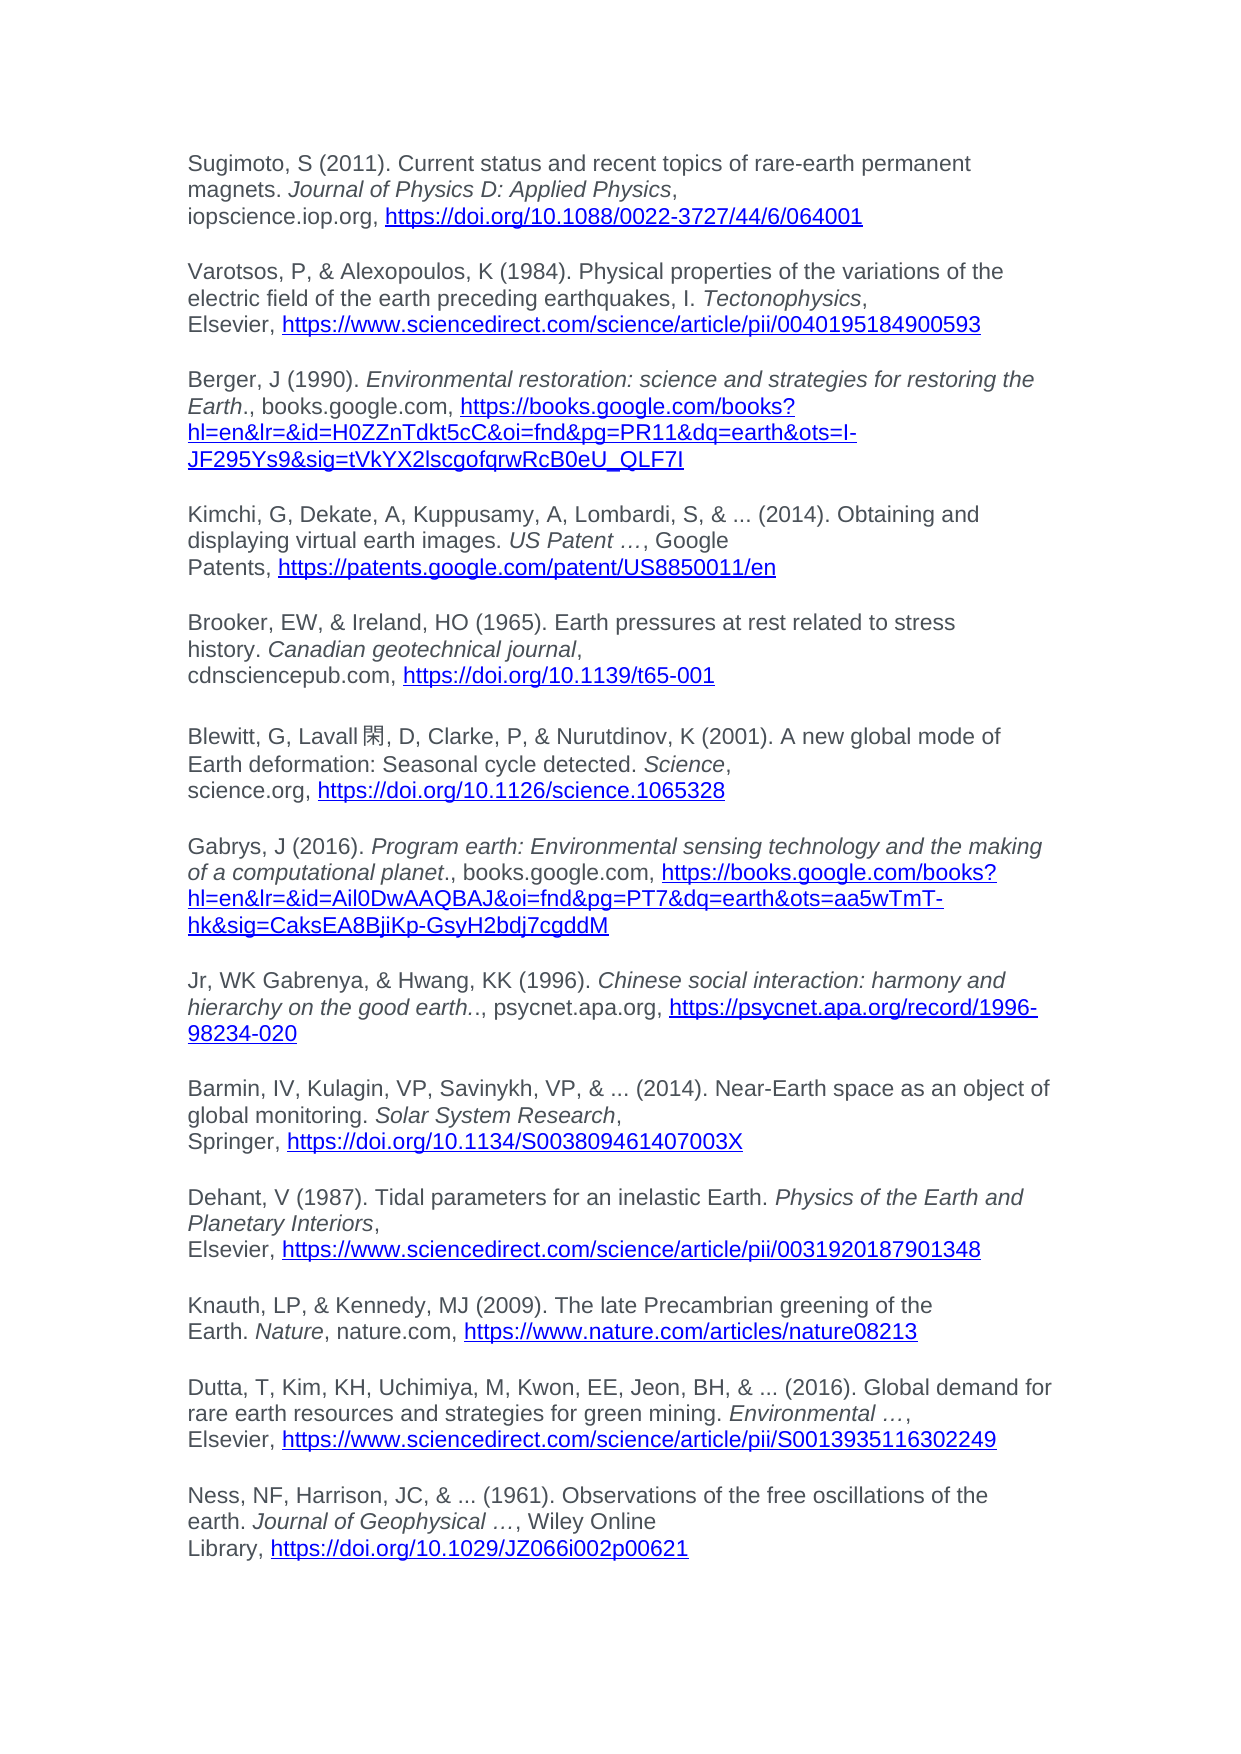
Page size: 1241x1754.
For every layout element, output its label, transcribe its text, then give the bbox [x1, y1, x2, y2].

text Jr, WK Gabrenya, & Hwang, KK (1996). Chinese social interaction: harmony and hierarchy on the good earth.., psycnet.apa.org, https://psycnet.apa.org/record/1996-98234-020 [187, 967, 1053, 1046]
text Varotsos, P, & Alexopoulos, K (1984). Physical properties of the variations of the electric field of the earth preceding earthquakes, I. Tectonophysics, Elsevier, https://www.sciencedirect.com/science/article/pii/0040195184900593 [187, 258, 1053, 337]
text Knauth, LP, & Kennedy, MJ (2009). The late Precambrian greening of the Earth. Nature, nature.com, https://www.nature.com/articles/nature08213 [187, 1292, 1053, 1344]
text Sugimoto, S (2011). Current status and recent topics of rare-earth permanent magnets. Journal of Physics D: Applied Physics, iopscience.iop.org, https://doi.org/10.1088/0022-3727/44/6/064001 [187, 150, 1053, 229]
text Brooker, EW, & Ireland, HO (1965). Earth pressures at rest related to stress history. Canadian geotechnical journal, cdnsciencepub.com, https://doi.org/10.1139/t65-001 [187, 609, 1053, 688]
text Dehant, V (1987). Tidal parameters for an inelastic Earth. Physics of the Earth and Planetary Interiors, Elsevier, https://www.sciencedirect.com/science/article/pii/0031920187901348 [187, 1184, 1053, 1263]
text Blewitt, G, Lavall閑, D, Clarke, P, & Nurutdinov, K (2001). A new global mode of Earth deformation: Seasonal cycle detected. Science, science.org, https://doi.org/10.1126/science.1065328 [187, 717, 1053, 803]
text Gabrys, J (2016). Program earth: Environmental sensing technology and the making of a computational planet., books.google.com, https://books.google.com/books?hl=en&lr=&id=Ail0DwAAQBAJ&oi=fnd&pg=PT7&dq=earth&ots=aa5wTmT-hk&sig=CaksEA8BjiKp-GsyH2bdj7cgddM [187, 833, 1053, 938]
text Barmin, IV, Kulagin, VP, Savinykh, VP, & ... (2014). Near-Earth space as an object of global monitoring. Solar System Research, Springer, https://doi.org/10.1134/S003809461407003X [187, 1075, 1053, 1154]
text Ness, NF, Harrison, JC, & ... (1961). Observations of the free oscillations of the earth. Journal of Geophysical …, Wiley Online Library, https://doi.org/10.1029/JZ066i002p00621 [187, 1482, 1053, 1561]
text Dutta, T, Kim, KH, Uchimiya, M, Kwon, EE, Jeon, BH, & ... (2016). Global demand for rare earth resources and strategies for green mining. Environmental …, Elsevier, https://www.sciencedirect.com/science/article/pii/S0013935116302249 [187, 1374, 1053, 1453]
text Kimchi, G, Dekate, A, Kuppusamy, A, Lombardi, S, & ... (2014). Obtaining and displaying virtual earth images. US Patent …, Google Patents, https://patents.google.com/patent/US8850011/en [187, 501, 1053, 580]
text Berger, J (1990). Environmental restoration: science and strategies for restoring the Earth., books.google.com, https://books.google.com/books?hl=en&lr=&id=H0ZZnTdkt5cC&oi=fnd&pg=PR11&dq=earth&ots=I-JF295Ys9&sig=tVkYX2lscgofqrwRcB0eU_QLF7I [187, 366, 1053, 472]
